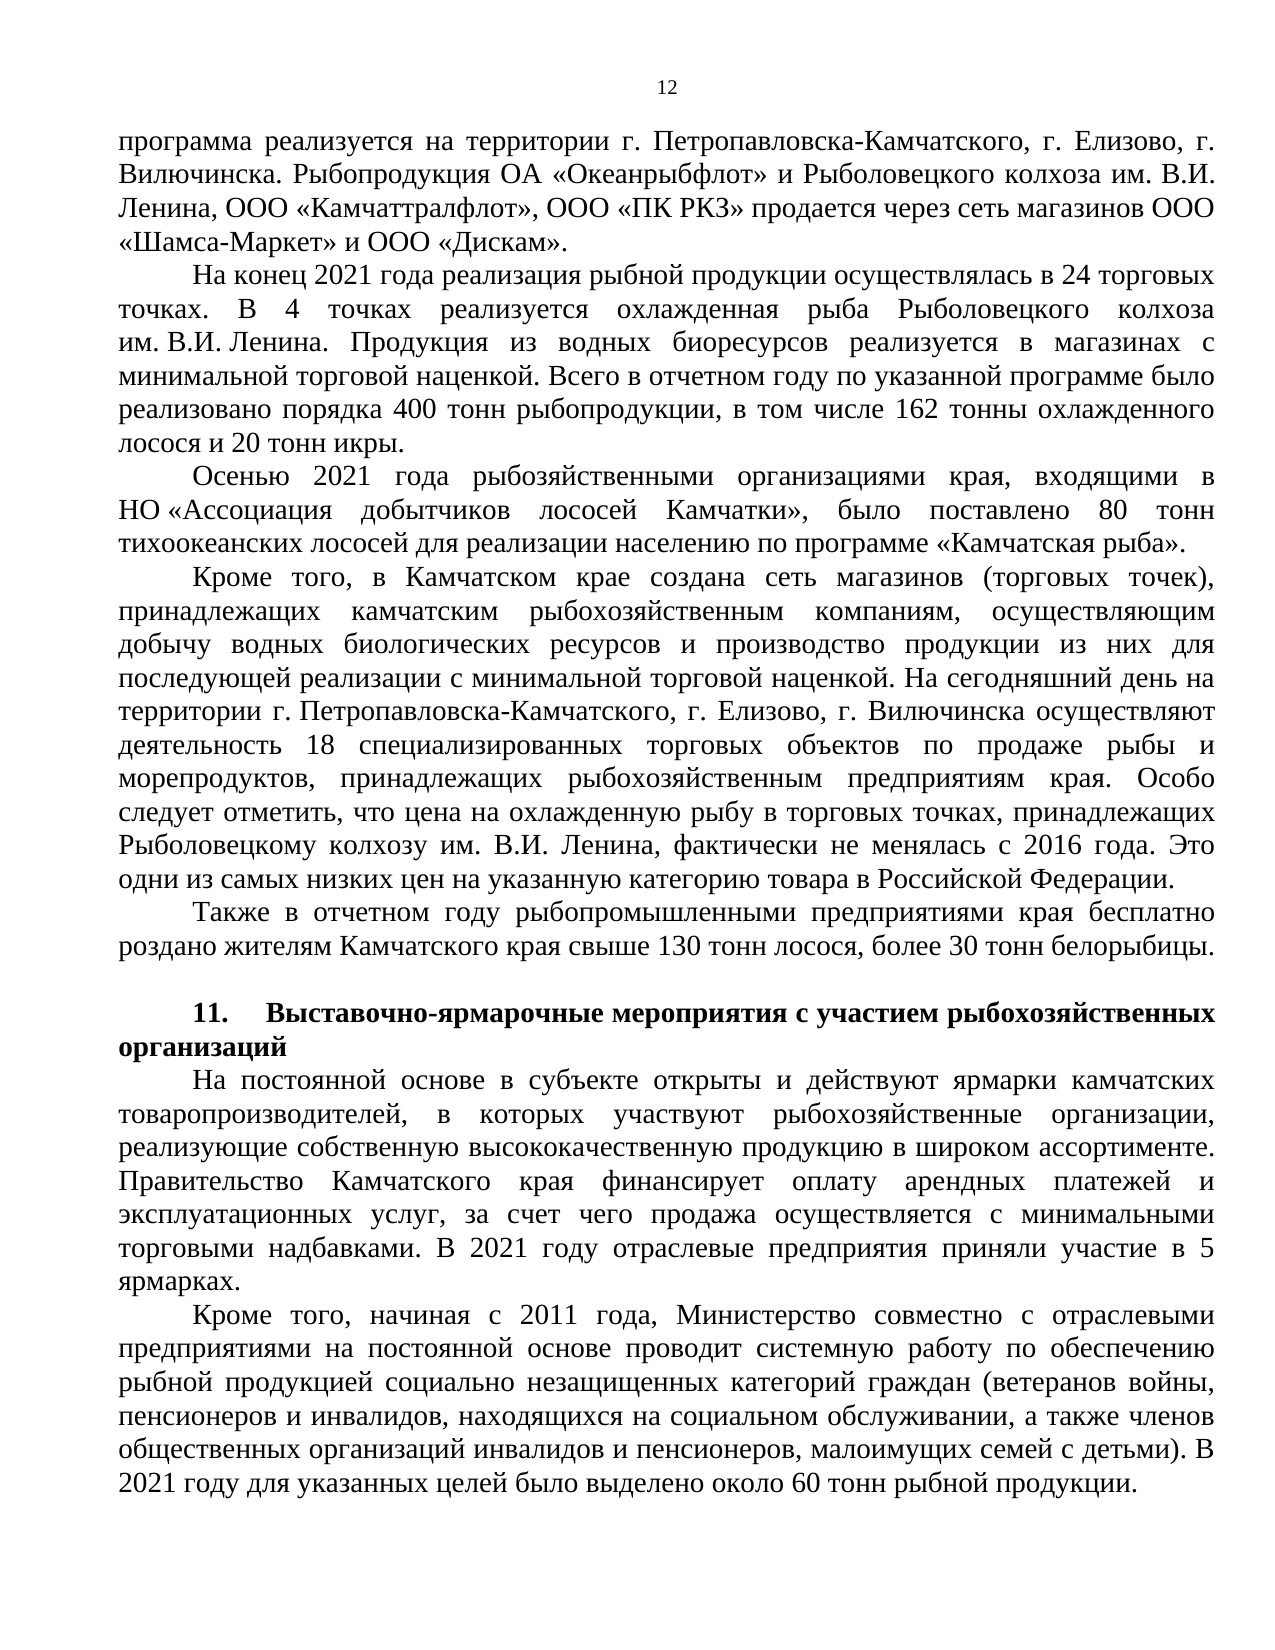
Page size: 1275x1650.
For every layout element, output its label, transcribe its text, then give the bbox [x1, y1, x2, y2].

text Кроме того, в Камчатском крае создана сеть магазинов (торговых точек), принадлежащих камчатским рыбохозяйственным компаниям, осуществляющим добычу водных биологических ресурсов и производство продукции из них для последующей реализации с минимальной торговой наценкой. На сегодняшний день на территории г. Петропавловска-Камчатского, г. Елизово, г. Вилючинска осуществляют деятельность 18 специализированных торговых объектов по продаже рыбы и морепродуктов, принадлежащих рыбохозяйственным предприятиям края. Особо следует отметить, что цена на охлажденную рыбу в торговых точках, принадлежащих Рыболовецкому колхозу им. В.И. Ленина, фактически не менялась с 2016 года. Это одни из самых низких цен на указанную категорию товара в Российской Федерации. [118, 559, 1216, 894]
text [118, 123, 1216, 257]
text Осенью 2021 года рыбозяйственными организациями края, входящими в НО «Ассоциация добытчиков лососей Камчатки», было поставлено 80 тонн тихоокеанских лососей для реализации населению по программе «Камчатская рыба». [118, 458, 1216, 559]
text На постоянной основе в субъекте открыты и действуют ярмарки камчатских товаропроизводителей, в которых участвуют рыбохозяйственные организации, реализующие собственную высококачественную продукцию в широком ассортименте. Правительство Камчатского края финансирует оплату арендных платежей и эксплуатационных услуг, за счет чего продажа осуществляется с минимальными торговыми надбавками. В 2021 году отраслевые предприятия приняли участие в 5 ярмарках. [118, 1062, 1216, 1297]
text Также в отчетном году рыбопромышленными предприятиями края бесплатно роздано жителям Камчатского края свыше 130 тонн лосося, более 30 тонн белорыбицы. [118, 894, 1216, 962]
text Кроме того, начиная с 2011 года, Министерство совместно с отраслевыми предприятиями на постоянной основе проводит системную работу по обеспечению рыбной продукцией социально незащищенных категорий граждан (ветеранов войны, пенсионеров и инвалидов, находящихся на социальном обслуживании, а также членов общественных организаций инвалидов и пенсионеров, малоимущих семей с детьми). В 2021 году для указанных целей было выделено около 60 тонн рыбной продукции. [118, 1297, 1216, 1498]
text На конец 2021 года реализация рыбной продукции осуществлялась в 24 торговых точках. В 4 точках реализуется охлажденная рыба Рыболовецкого колхоза им. В.И. Ленина. Продукция из водных биоресурсов реализуется в магазинах с минимальной торговой наценкой. Всего в отчетном году по указанной программе было реализовано порядка 400 тонн рыбопродукции, в том числе 162 тонны охлажденного лосося и 20 тонн икры. [118, 257, 1216, 458]
list Выставочно-ярмарочные мероприятия с участием рыбохозяйственных организаций [118, 995, 1216, 1062]
